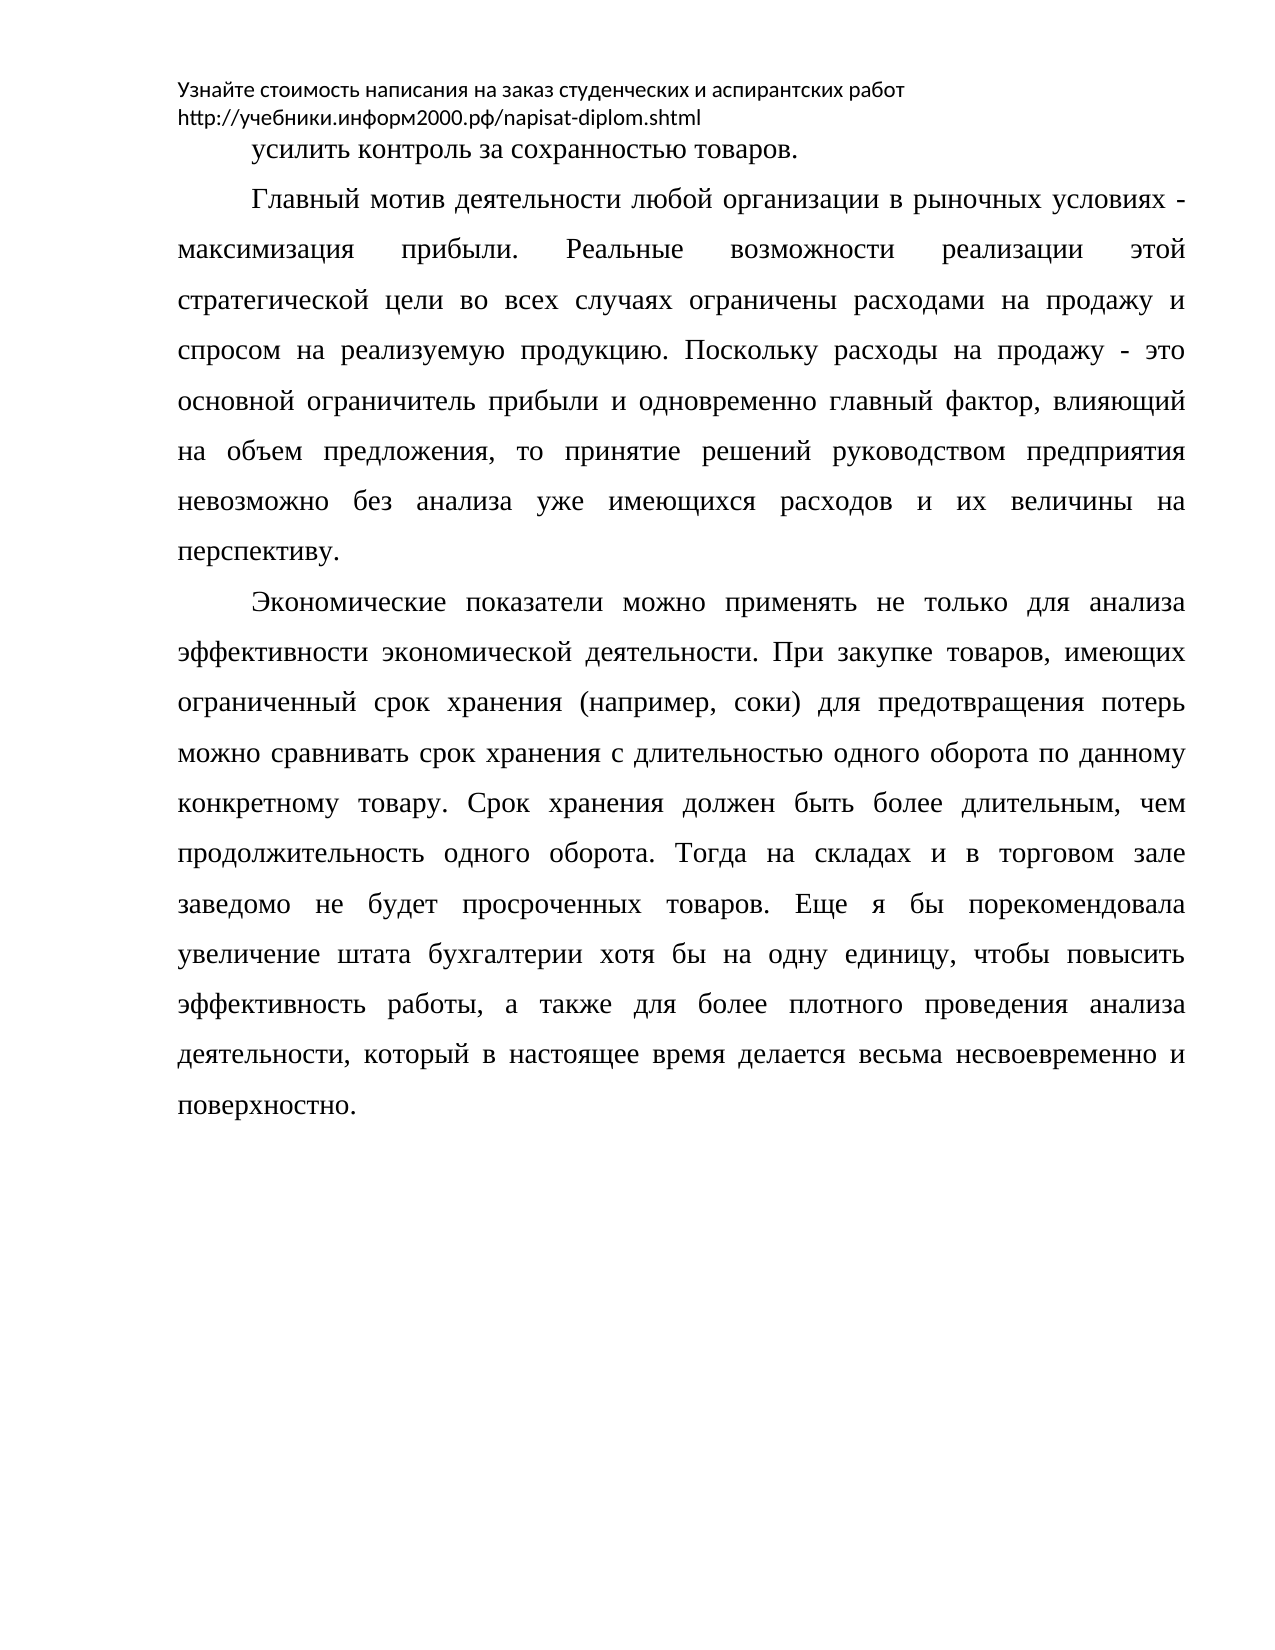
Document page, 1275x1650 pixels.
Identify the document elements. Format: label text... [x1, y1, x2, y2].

text Экономические показатели можно применять не только для анализа эффективности экономической деятельности. При закупке товаров, имеющих ограниченный срок хранения (например, соки) для предотвращения потерь можно сравнивать срок хранения с длительностью одного оборота по данному конкретному товару. Срок хранения должен быть более длительным, чем продолжительность одного оборота. Тогда на складах и в торговом зале заведомо не будет просроченных товаров. Еще я бы порекомендовала увеличение штата бухгалтерии хотя бы на одну единицу, чтобы повысить эффективность работы, а также для более плотного проведения анализа деятельности, который в настоящее время делается весьма несвоевременно и поверхностно. [177, 584, 1186, 1121]
text Главный мотив деятельности любой организации в рыночных условиях - максимизация прибыли. Реальные возможности реализации этой стратегической цели во всех случаях ограничены расходами на продажу и спросом на реализуемую продукцию. Поскольку расходы на продажу - это основной ограничитель прибыли и одновременно главный фактор, влияющий на объем предложения, то принятие решений руководством предприятия невозможно без анализа уже имеющихся расходов и их величины на перспективу. [177, 181, 1186, 567]
text усилить контроль за сохранностью товаров. [177, 131, 1186, 164]
